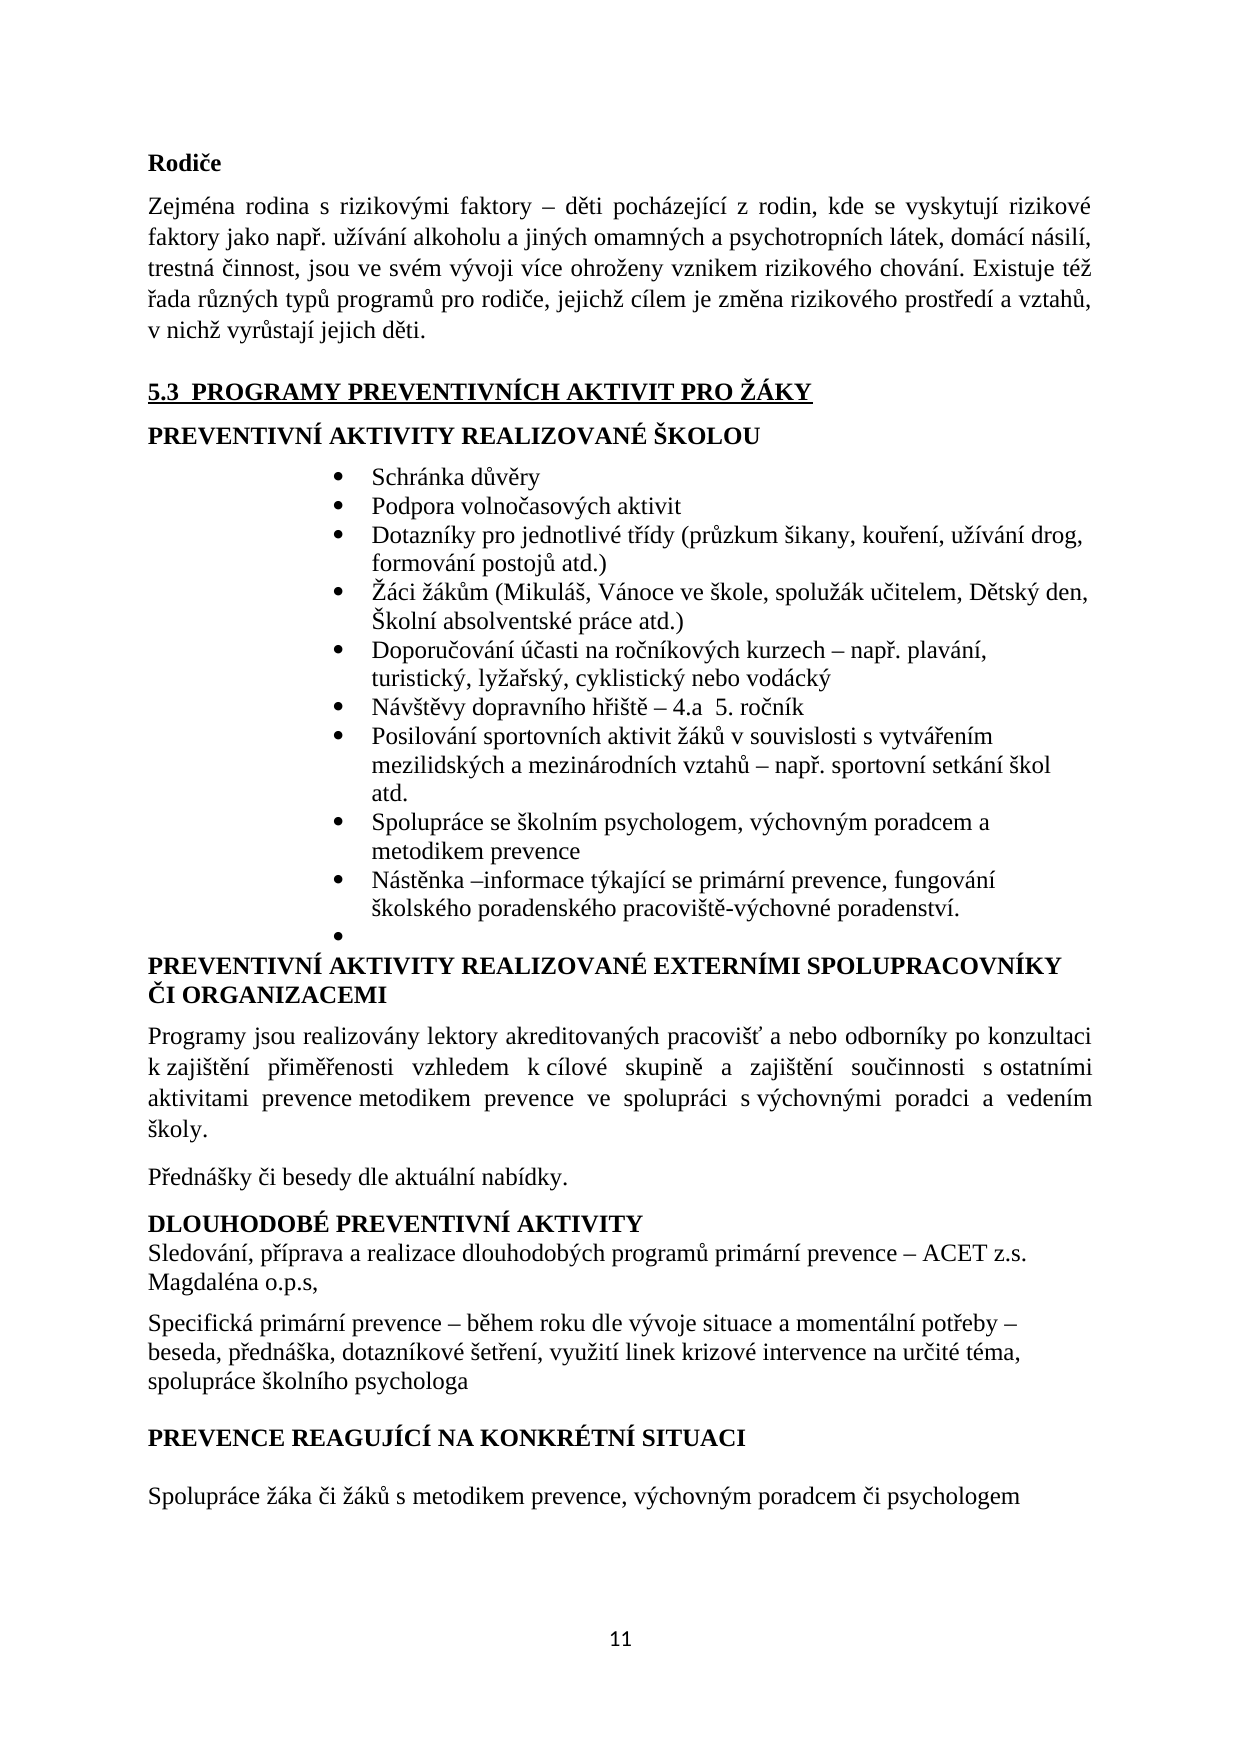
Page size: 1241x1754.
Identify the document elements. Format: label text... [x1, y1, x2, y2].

list Doporučování účasti na ročníkových kurzech – např. plavání, turistický, lyžařský, cyklistický nebo vodácký [334, 635, 1092, 692]
list Posilování sportovních aktivit žáků v souvislosti s vytvářením mezilidských a mezinárodních vztahů – např. sportovní setkání škol atd. [334, 721, 1092, 807]
text DLOUHODOBÉ PREVENTIVNÍ AKTIVITY [148, 1209, 1092, 1238]
text PREVENCE REAGUJÍCÍ NA KONKRÉTNÍ SITUACI [148, 1423, 1092, 1452]
list Spolupráce se školním psychologem, výchovným poradcem a metodikem prevence [334, 807, 1092, 865]
list Žáci žákům (Mikuláš, Vánoce ve škole, spolužák učitelem, Dětský den, Školní absolventské práce atd.) [334, 577, 1092, 635]
text Specifická primární prevence – během roku dle vývoje situace a momentální potřeby – beseda, přednáška, dotazníkové šetření, využití linek krizové intervence na určité téma, spolupráce školního psychologa [148, 1308, 1092, 1394]
list Podpora volnočasových aktivit [334, 491, 1092, 520]
text Přednášky či besedy dle aktuální nabídky. [148, 1162, 1092, 1191]
text Rodiče [148, 148, 1092, 176]
list Dotazníky pro jednotlivé třídy (průzkum šikany, kouření, užívání drog, formování postojů atd.) [334, 520, 1092, 577]
text Spolupráce žáka či žáků s metodikem prevence, výchovným poradcem či psychologem [148, 1481, 1092, 1509]
text PREVENTIVNÍ AKTIVITY REALIZOVANÉ ŠKOLOU [148, 421, 1092, 450]
list Schránka důvěry [334, 462, 1092, 491]
text 5.3 PROGRAMY PREVENTIVNÍCH AKTIVIT PRO ŽÁKY [148, 377, 1092, 406]
text Programy jsou realizovány lektory akreditovaných pracovišť a nebo odborníky po konzultaci k zajištění přiměřenosti vzhledem k cílové skupině a zajištění součinnosti s ostatními aktivitami prevence metodikem prevence ve spolupráci s výchovnými poradci a vedením školy. [148, 1021, 1092, 1143]
text Zejména rodina s rizikovými faktory – děti pocházející z rodin, kde se vyskytují rizikové faktory jako např. užívání alkoholu a jiných omamných a psychotropních látek, domácí násilí, trestná činnost, jsou ve svém vývoji více ohroženy vznikem rizikového chování. Existuje též řada různých typů programů pro rodiče, jejichž cílem je změna rizikového prostředí a vztahů, v nichž vyrůstají jejich děti. [148, 191, 1092, 344]
text Sledování, příprava a realizace dlouhodobých programů primární prevence – ACET z.s. Magdaléna o.p.s, [148, 1238, 1092, 1296]
list Návštěvy dopravního hřiště – 4.a 5. ročník [334, 692, 1092, 721]
list Nástěnka –informace týkající se primární prevence, fungování školského poradenského pracoviště-výchovné poradenství. [334, 865, 1092, 922]
text PREVENTIVNÍ AKTIVITY REALIZOVANÉ EXTERNÍMI SPOLUPRACOVNÍKY ČI ORGANIZACEMI [148, 951, 1092, 1008]
